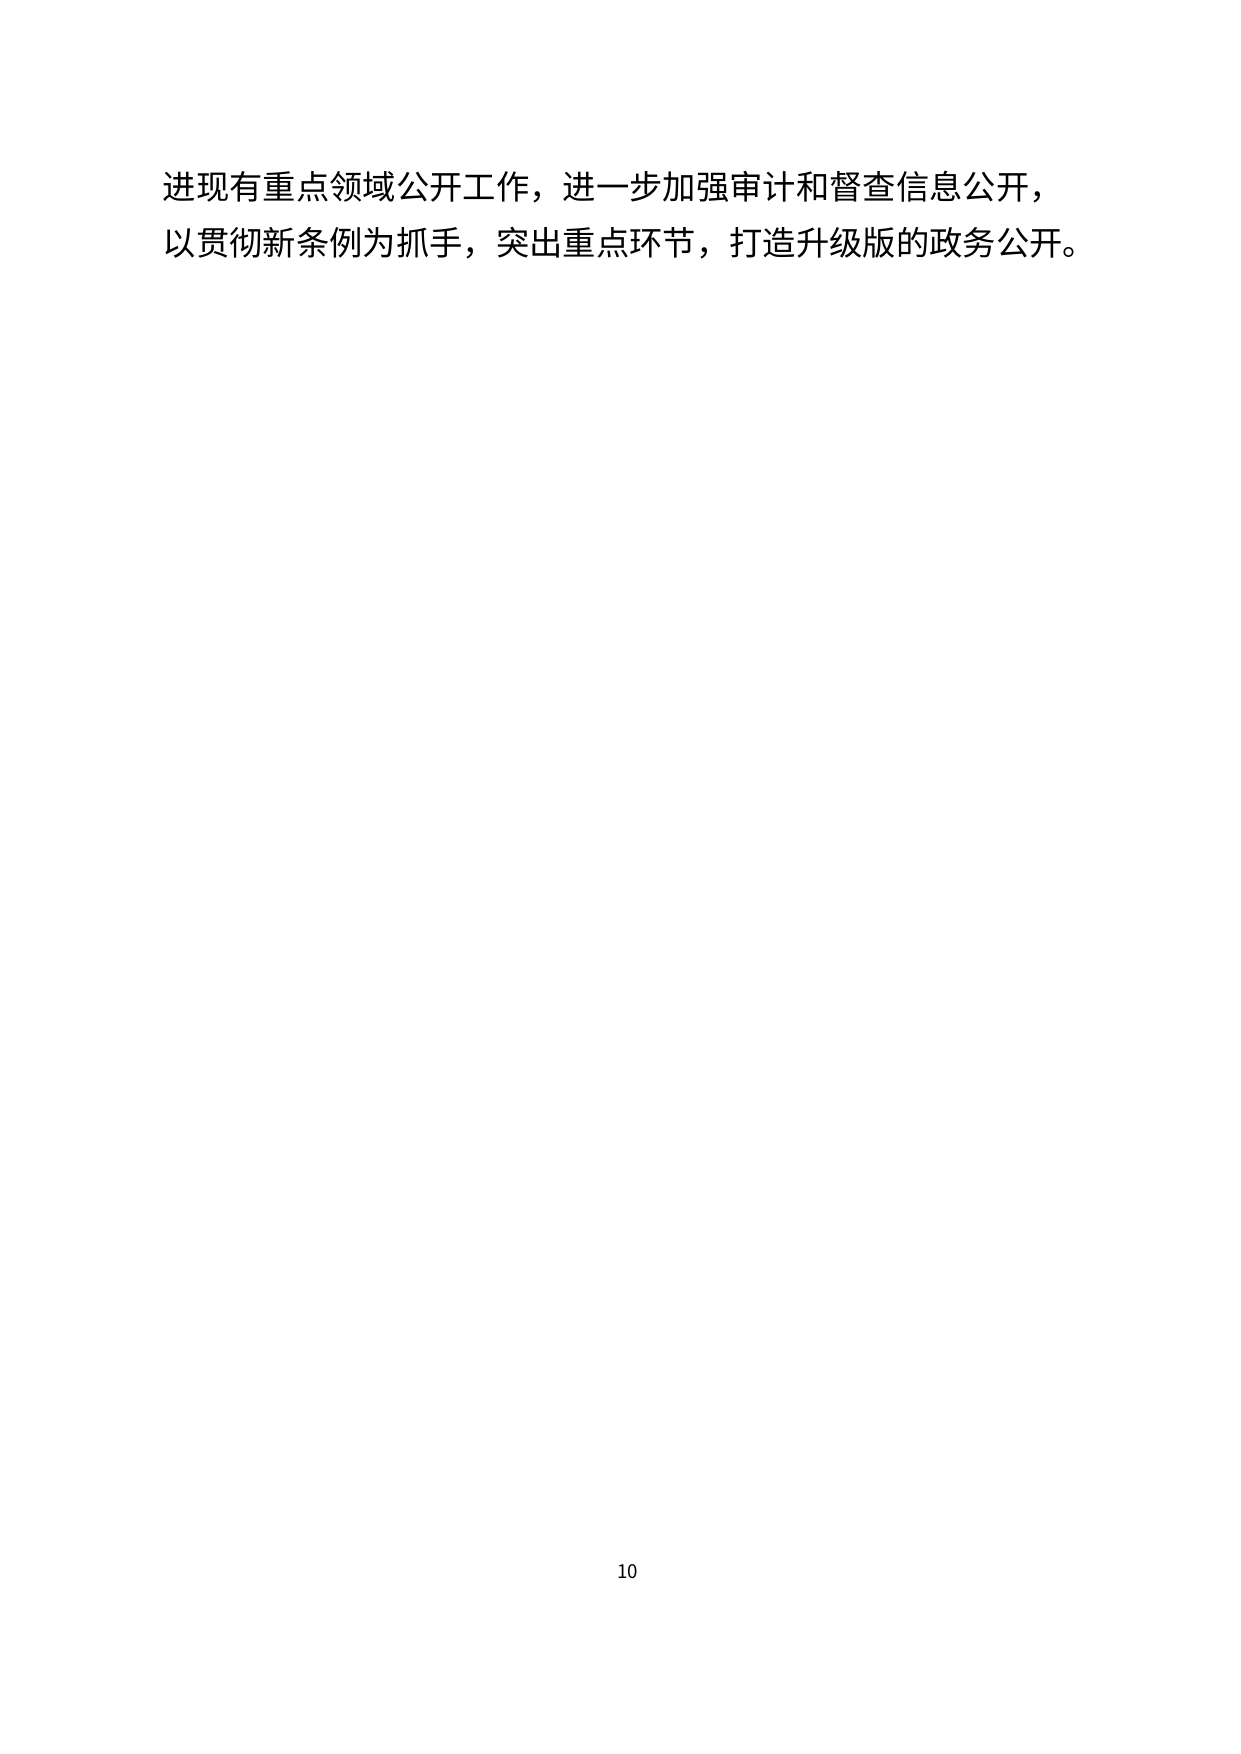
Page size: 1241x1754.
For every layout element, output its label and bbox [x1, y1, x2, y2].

text [162, 154, 1093, 267]
